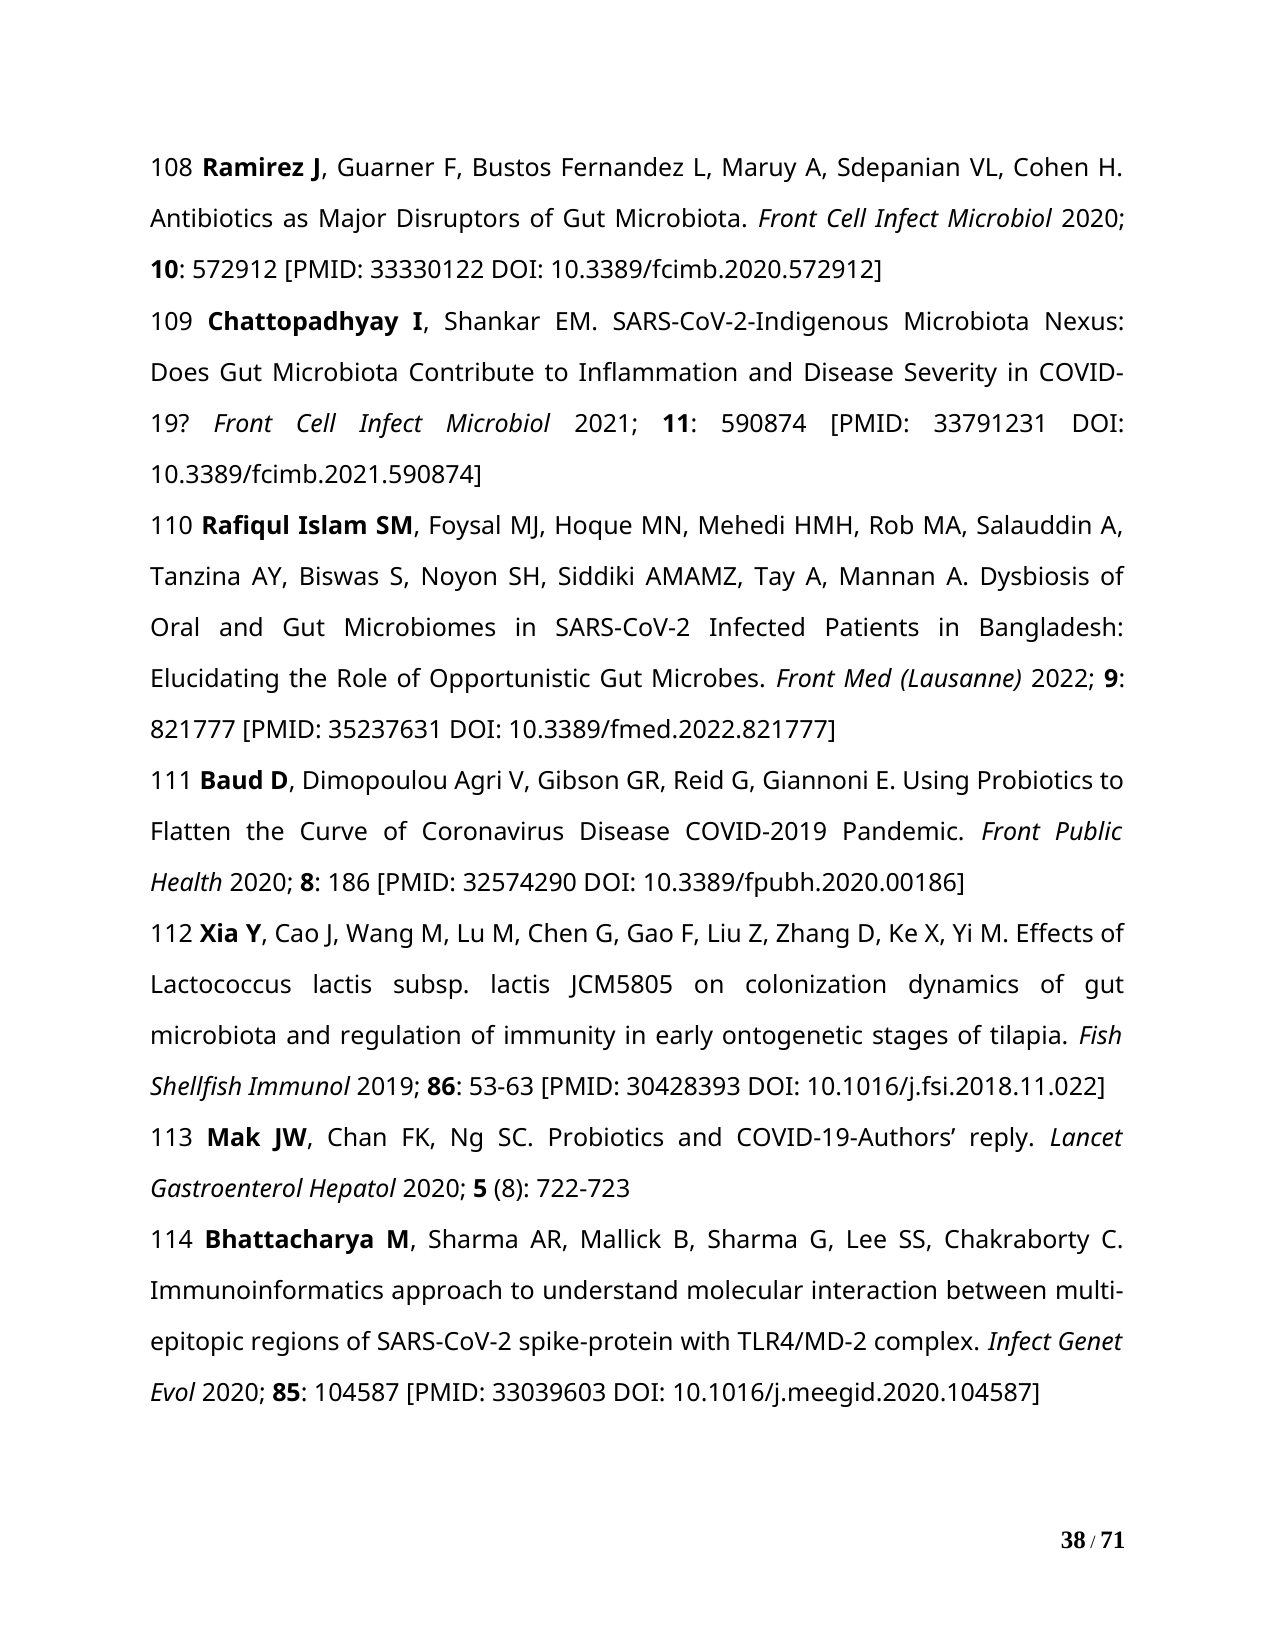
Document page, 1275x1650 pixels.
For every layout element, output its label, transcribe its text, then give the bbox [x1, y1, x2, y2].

text 113 Mak JW, Chan FK, Ng SC. Probiotics and COVID-19-Authors’ reply. Lancet Gastroenterol Hepatol 2020; 5 (8): 722-723 [150, 1120, 1125, 1205]
text 109 Chattopadhyay I, Shankar EM. SARS-CoV-2-Indigenous Microbiota Nexus: Does Gut Microbiota Contribute to Inflammation and Disease Severity in COVID-19? Front Cell Infect Microbiol 2021; 11: 590874 [PMID: 33791231 DOI: 10.3389/fcimb.2021.590874] [150, 303, 1125, 490]
text 112 Xia Y, Cao J, Wang M, Lu M, Chen G, Gao F, Liu Z, Zhang D, Ke X, Yi M. Effects of Lactococcus lactis subsp. lactis JCM5805 on colonization dynamics of gut microbiota and regulation of immunity in early ontogenetic stages of tilapia. Fish Shellfish Immunol 2019; 86: 53-63 [PMID: 30428393 DOI: 10.1016/j.fsi.2018.11.022] [150, 916, 1125, 1103]
text 111 Baud D, Dimopoulou Agri V, Gibson GR, Reid G, Giannoni E. Using Probiotics to Flatten the Curve of Coronavirus Disease COVID-2019 Pandemic. Front Public Health 2020; 8: 186 [PMID: 32574290 DOI: 10.3389/fpubh.2020.00186] [150, 762, 1125, 899]
text 114 Bhattacharya M, Sharma AR, Mallick B, Sharma G, Lee SS, Chakraborty C. Immunoinformatics approach to understand molecular interaction between multi-epitopic regions of SARS-CoV-2 spike-protein with TLR4/MD-2 complex. Infect Genet Evol 2020; 85: 104587 [PMID: 33039603 DOI: 10.1016/j.meegid.2020.104587] [150, 1222, 1125, 1409]
text 110 Rafiqul Islam SM, Foysal MJ, Hoque MN, Mehedi HMH, Rob MA, Salauddin A, Tanzina AY, Biswas S, Noyon SH, Siddiki AMAMZ, Tay A, Mannan A. Dysbiosis of Oral and Gut Microbiomes in SARS-CoV-2 Infected Patients in Bangladesh: Elucidating the Role of Opportunistic Gut Microbes. Front Med (Lausanne) 2022; 9: 821777 [PMID: 35237631 DOI: 10.3389/fmed.2022.821777] [150, 507, 1125, 746]
text 108 Ramirez J, Guarner F, Bustos Fernandez L, Maruy A, Sdepanian VL, Cohen H. Antibiotics as Major Disruptors of Gut Microbiota. Front Cell Infect Microbiol 2020; 10: 572912 [PMID: 33330122 DOI: 10.3389/fcimb.2020.572912] [150, 150, 1125, 286]
